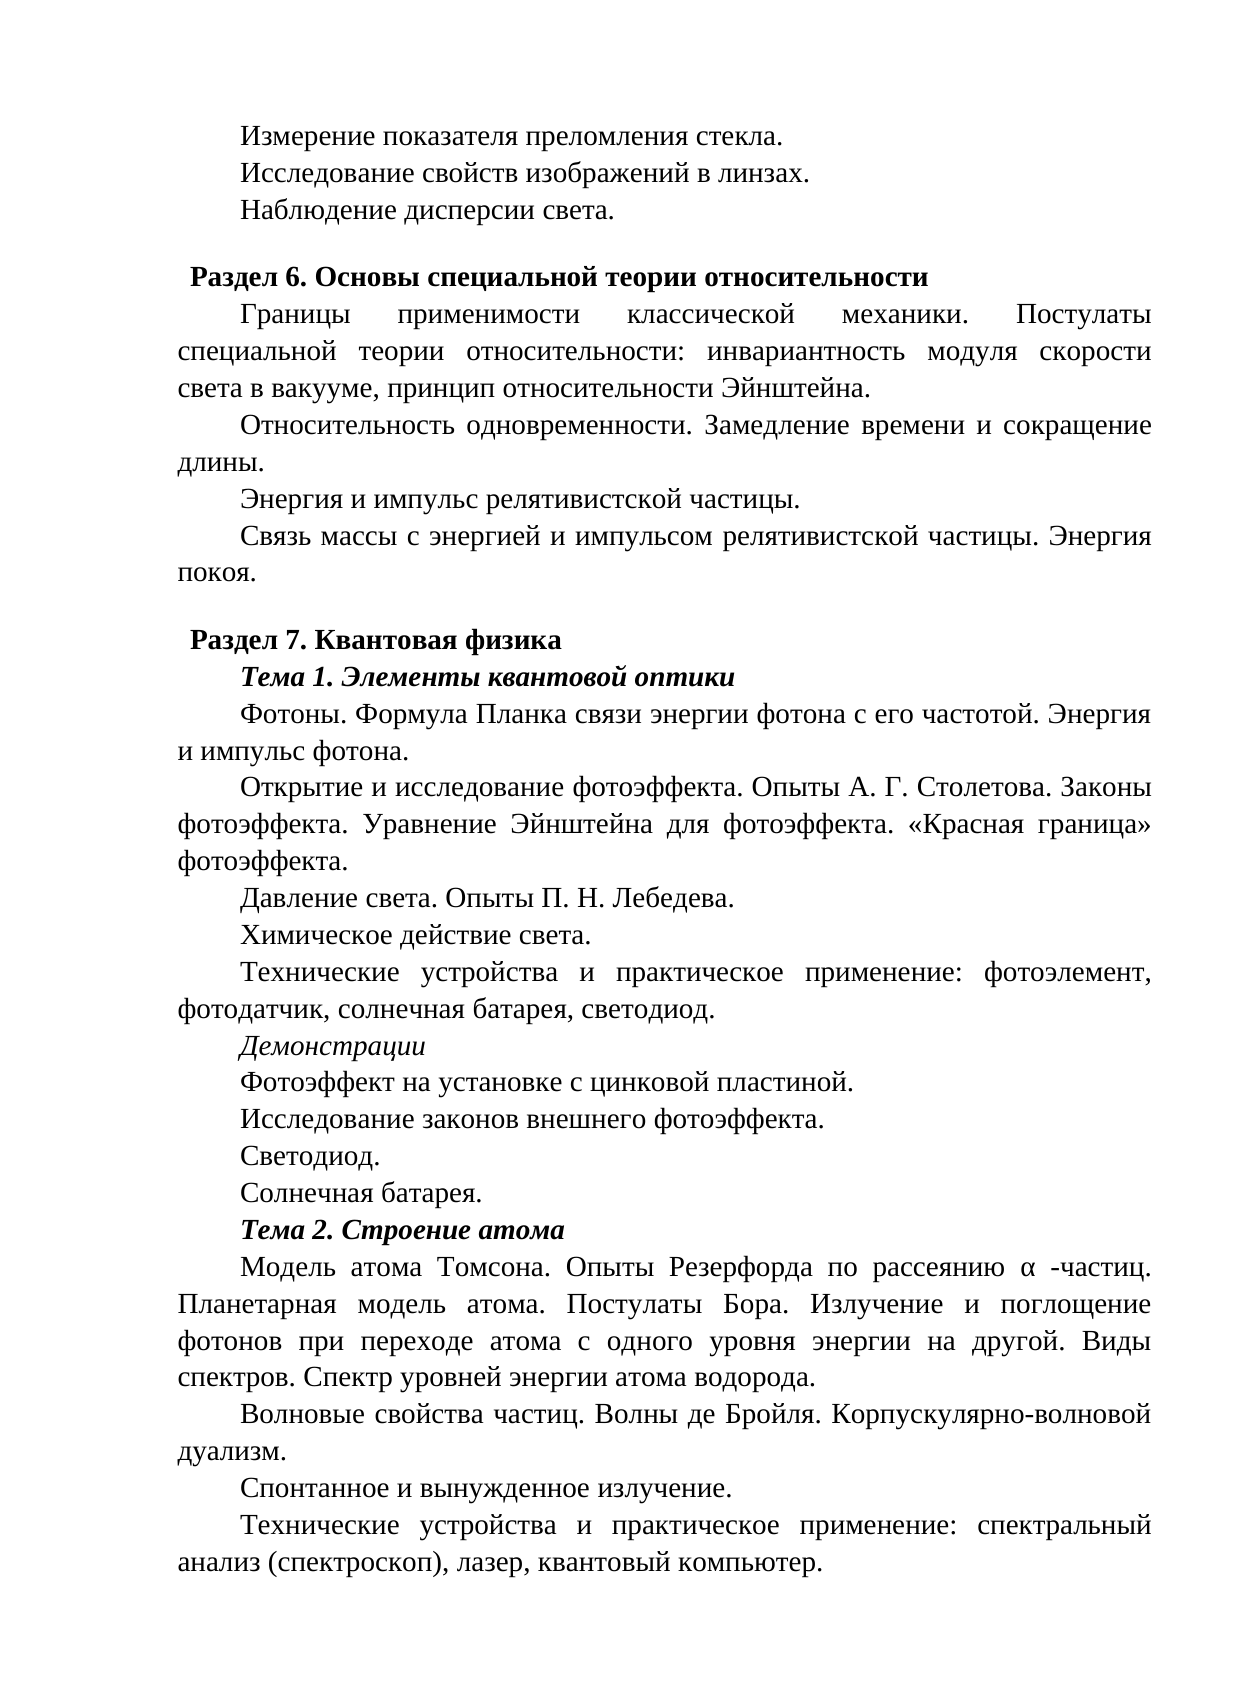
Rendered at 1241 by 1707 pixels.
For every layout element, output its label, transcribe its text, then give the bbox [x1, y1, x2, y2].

text Раздел 7. Квантовая физика [190, 622, 1152, 656]
text Давление света. Опыты П. Н. Лебедева. [177, 880, 1152, 914]
text Открытие и исследование фотоэффекта. Опыты А. Г. Столетова. Законы фотоэффекта. Уравнение Эйнштейна для фотоэффекта. «Красная граница» фотоэффекта. [177, 769, 1152, 877]
text Химическое действие света. [177, 917, 1152, 951]
text Технические устройства и практическое применение: спектральный анализ (спектроскоп), лазер, квантовый компьютер. [177, 1507, 1152, 1577]
text Тема 1. Элементы квантовой оптики [177, 659, 1152, 692]
text Солнечная батарея. [177, 1175, 1152, 1209]
text Технические устройства и практическое применение: фотоэлемент, фотодатчик, солнечная батарея, светодиод. [177, 954, 1152, 1024]
text Спонтанное и вынужденное излучение. [177, 1470, 1152, 1504]
text Границы применимости классической механики. Постулаты специальной теории относительности: инвариантность модуля скорости света в вакууме, принцип относительности Эйнштейна. [177, 296, 1152, 404]
text Модель атома Томсона. Опыты Резерфорда по рассеянию α -частиц. Планетарная модель атома. Постулаты Бора. Излучение и поглощение фотонов при переходе атома с одного уровня энергии на другой. Виды спектров. Спектр уровней энергии атома водорода. [177, 1249, 1152, 1393]
text Фотоны. Формула Планка связи энергии фотона с его частотой. Энергия и импульс фотона. [177, 696, 1152, 766]
text Раздел 6. Основы специальной теории относительности [190, 259, 1152, 293]
text Относительность одновременности. Замедление времени и сокращение длины. [177, 407, 1152, 477]
text Тема 2. Строение атома [177, 1212, 1152, 1246]
text Демонстрации [177, 1028, 1152, 1061]
text Светодиод. [177, 1138, 1152, 1172]
text Исследование законов внешнего фотоэффекта. [177, 1101, 1152, 1135]
text Исследование свойств изображений в линзах. [177, 155, 1152, 188]
text Связь массы с энергией и импульсом релятивистской частицы. Энергия покоя. [177, 518, 1152, 588]
text Наблюдение дисперсии света. [177, 192, 1152, 225]
text Волновые свойства частиц. Волны де Бройля. Корпускулярно-волновой дуализм. [177, 1396, 1152, 1467]
text Фотоэффект на установке с цинковой пластиной. [177, 1064, 1152, 1098]
text Энергия и импульс релятивистской частицы. [177, 481, 1152, 514]
text Измерение показателя преломления стекла. [177, 118, 1152, 152]
